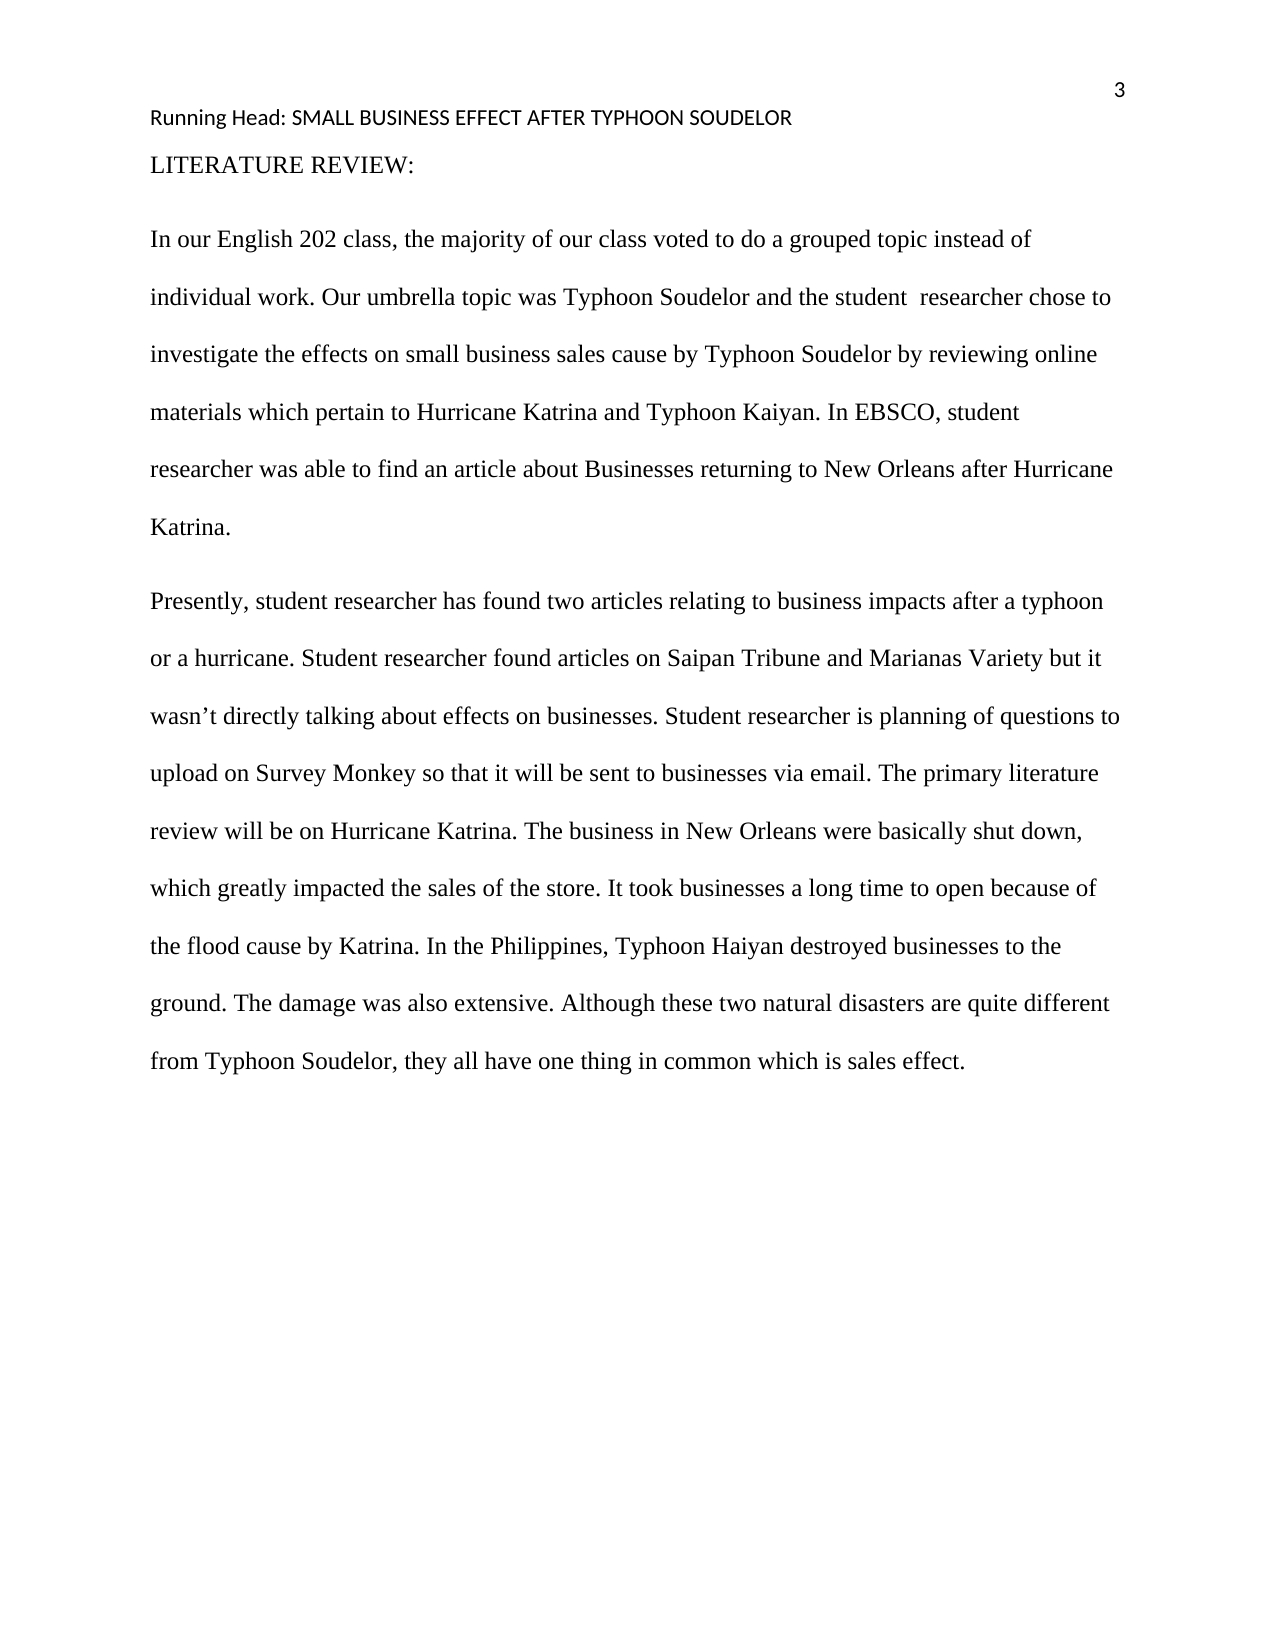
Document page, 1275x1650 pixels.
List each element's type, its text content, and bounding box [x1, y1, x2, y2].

text In our English 202 class, the majority of our class voted to do a grouped topic instead of individual work. Our umbrella topic was Typhoon Soudelor and the student researcher chose to investigate the effects on small business sales cause by Typhoon Soudelor by reviewing online materials which pertain to Hurricane Katrina and Typhoon Kaiyan. In EBSCO, student researcher was able to find an article about Businesses returning to New Orleans after Hurricane Katrina. [150, 224, 1125, 540]
text Presently, student researcher has found two articles relating to business impacts after a typhoon or a hurricane. Student researcher found articles on Saipan Tribune and Marianas Variety but it wasn’t directly talking about effects on businesses. Student researcher is planning of questions to upload on Survey Monkey so that it will be sent to businesses via email. The primary literature review will be on Hurricane Katrina. The business in New Orleans were basically shut down, which greatly impacted the sales of the store. It took businesses a long time to open because of the flood cause by Katrina. In the Philippines, Typhoon Haiyan destroyed businesses to the ground. The damage was also extensive. Although these two natural disasters are quite different from Typhoon Soudelor, they all have one thing in common which is sales effect. [150, 586, 1125, 1074]
text LITERATURE REVIEW: [150, 150, 1125, 179]
